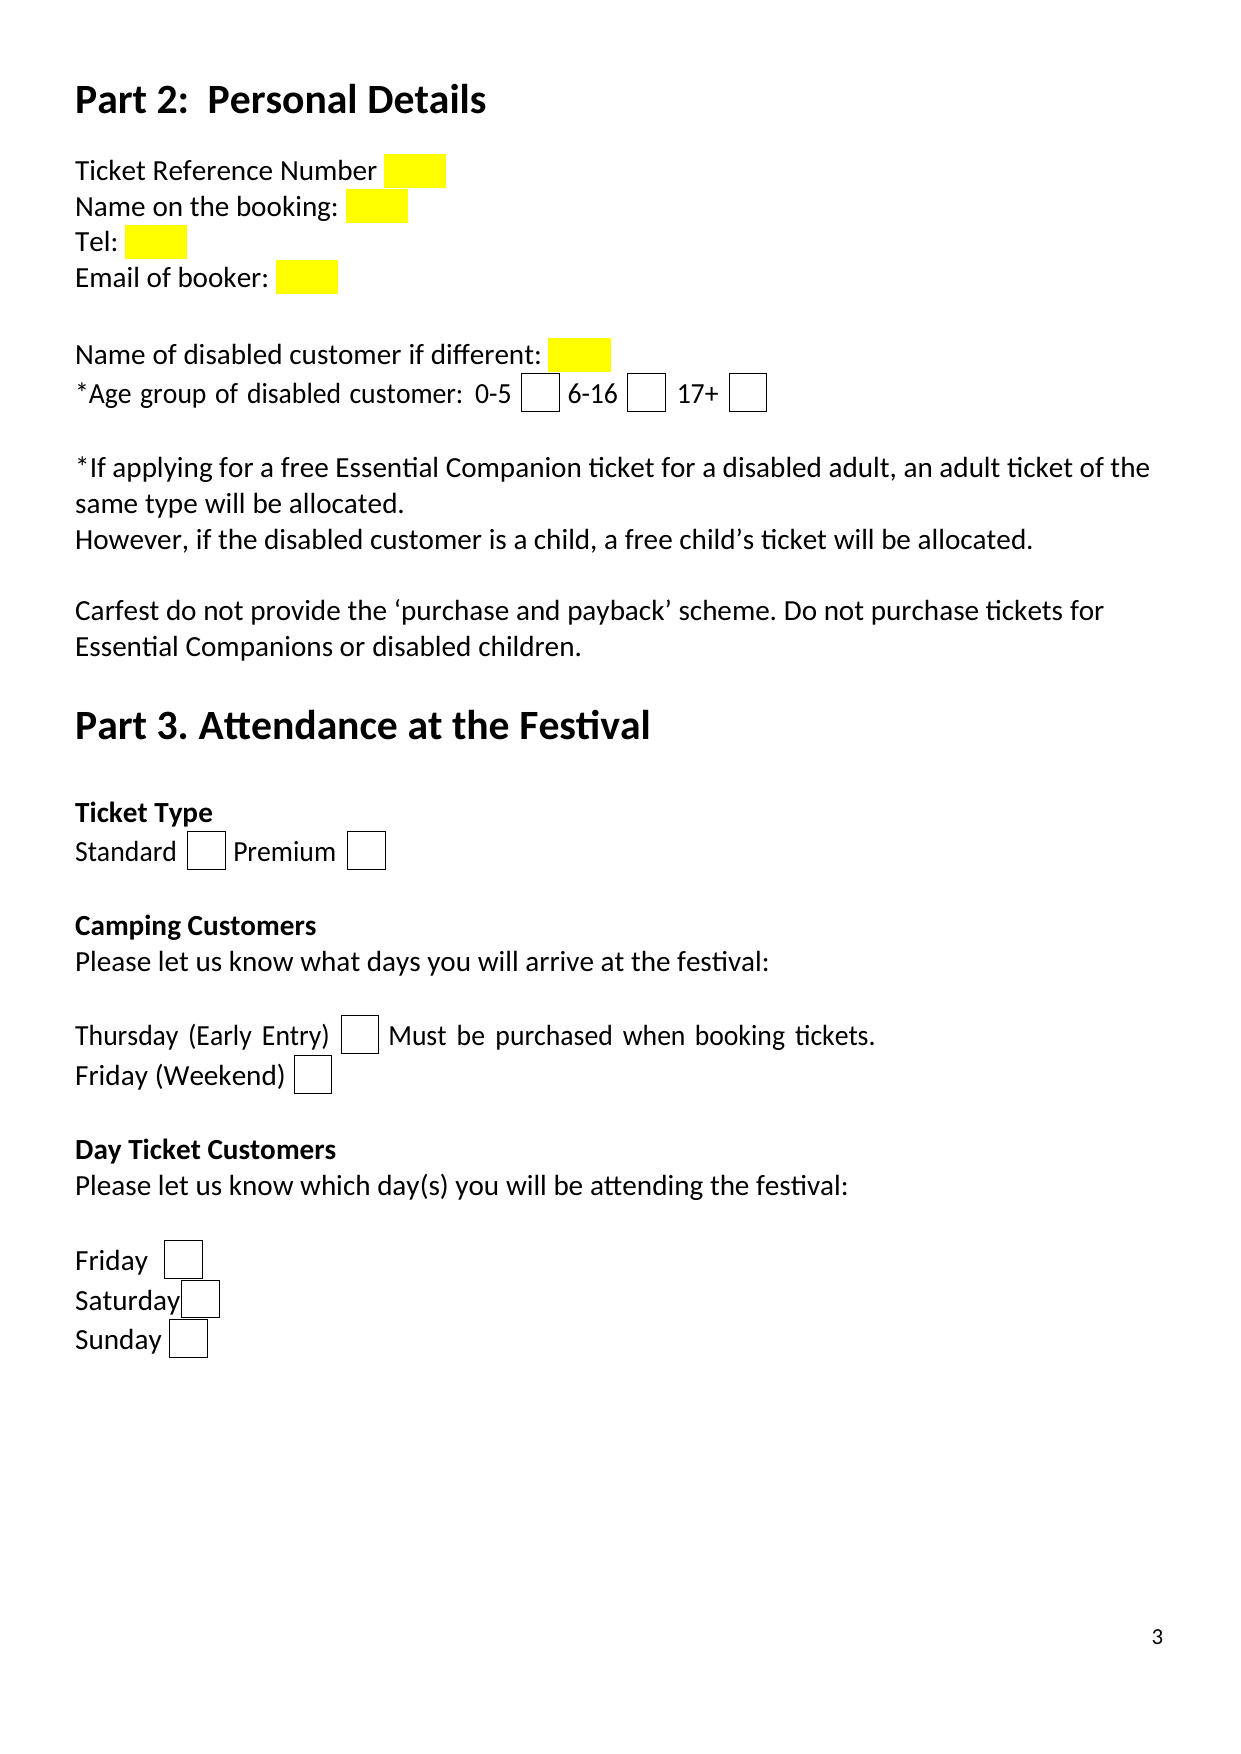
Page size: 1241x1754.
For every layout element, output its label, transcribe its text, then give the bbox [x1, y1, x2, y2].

text Ticket Reference Number [75, 152, 1176, 188]
text Please let us know which day(s) you will be attending the festival: [75, 1167, 1176, 1203]
subtitle Day Ticket Customers [75, 1131, 1176, 1167]
subtitle Part 3. Attendance at the Festival [75, 699, 1176, 750]
text Thursday (Early Entry) Must be purchased when booking tickets. Friday (Weekend) [75, 1014, 935, 1094]
text Name of disabled customer if different: [75, 336, 1176, 372]
text Carfest do not provide the ‘purchase and payback’ scheme. Do not purchase tickets for Essential Companions or disabled children. [75, 592, 1176, 663]
text However, if the disabled customer is a child, a free child’s ticket will be allocated. [75, 521, 1176, 556]
text Tel: [75, 223, 1176, 259]
text Name on the booking: [75, 188, 1176, 223]
text *Age group of disabled customer: 0-5 6-16 17+ [75, 372, 1176, 412]
text Friday SaturdaySunday [75, 1239, 218, 1358]
subtitle Ticket Type [75, 794, 1176, 829]
text *If applying for a free Essential Companion ticket for a disabled adult, an adult ticket of the same type will be allocated. [75, 449, 1153, 521]
text Please let us know what days you will arrive at the festival: [75, 943, 1176, 978]
subtitle Part 2: Personal Details [75, 73, 1176, 124]
text Standard Premium [75, 830, 1176, 870]
text Email of booker: [75, 259, 1176, 294]
subtitle Camping Customers [75, 907, 1176, 943]
